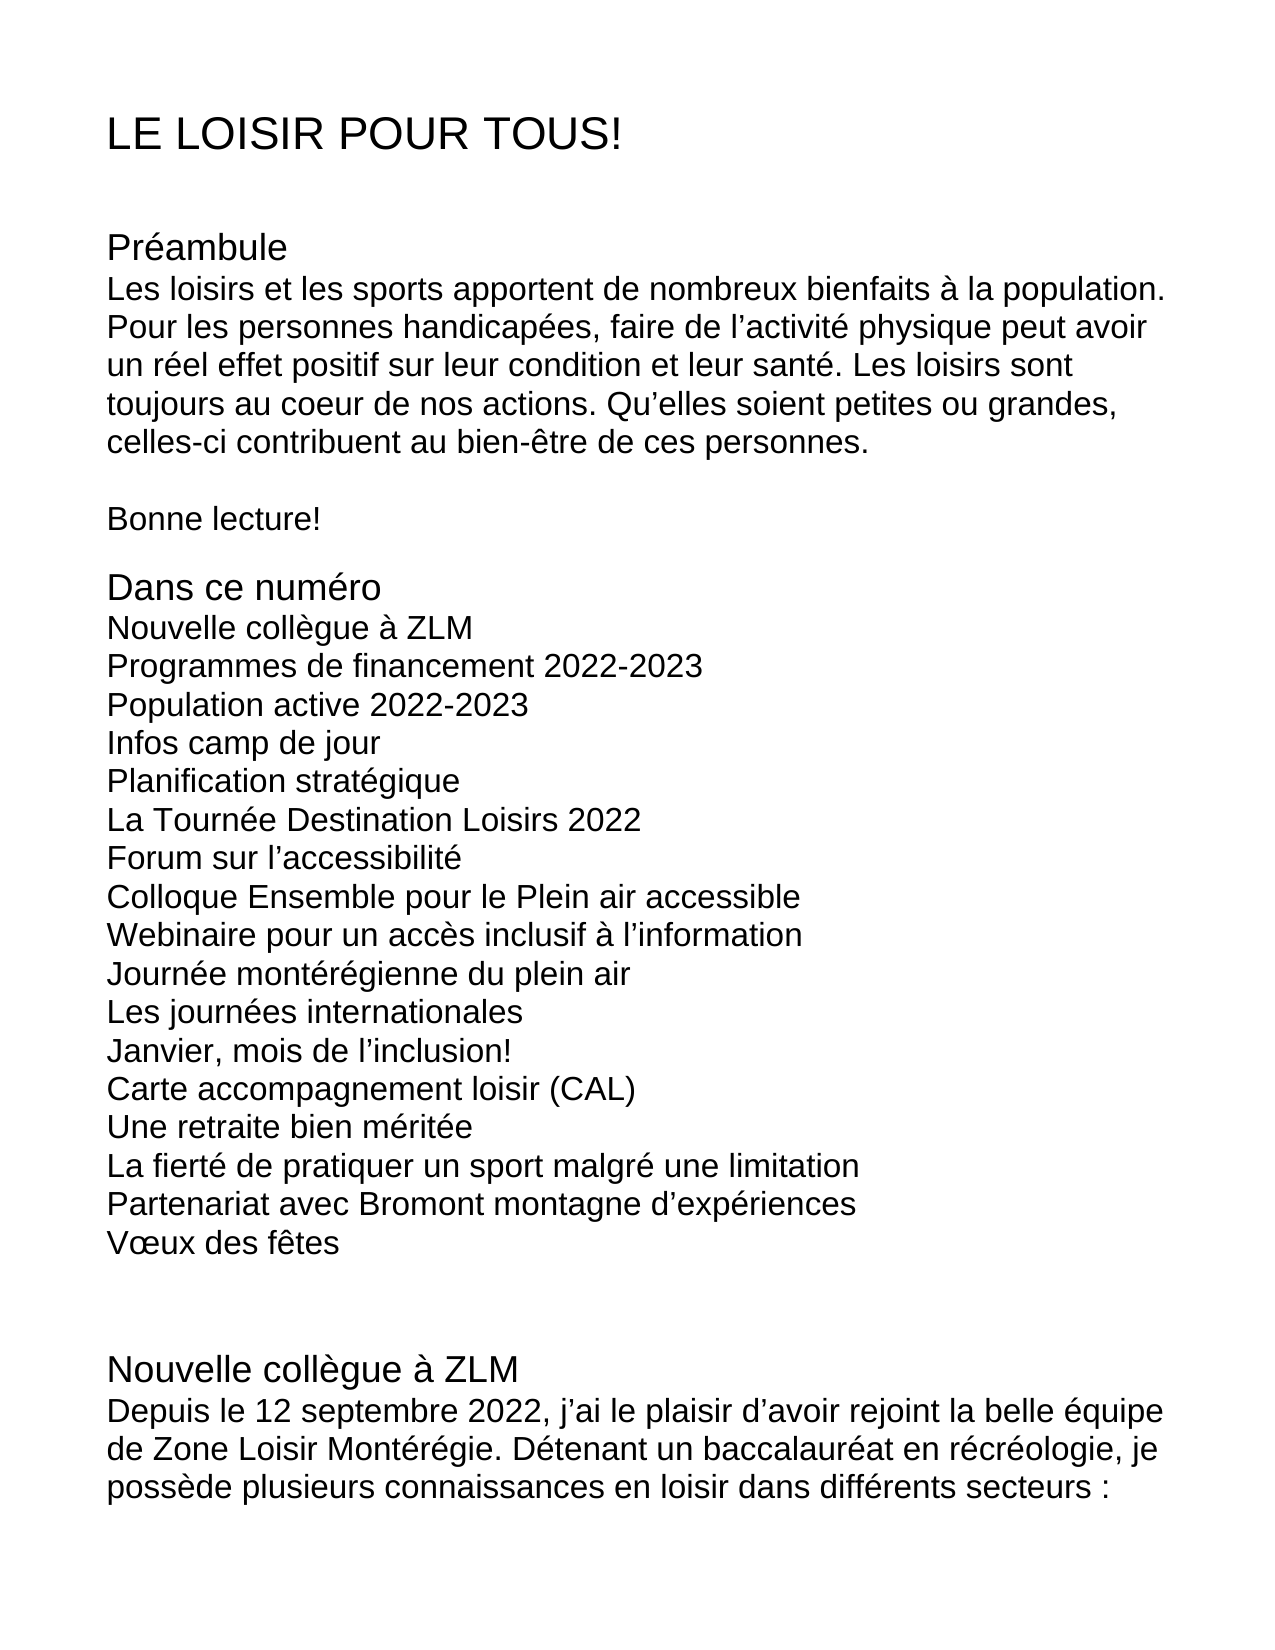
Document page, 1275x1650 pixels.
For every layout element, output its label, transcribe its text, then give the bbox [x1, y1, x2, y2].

text Vœux des fêtes [106, 1223, 1169, 1261]
text Population active 2022-2023 [106, 685, 1169, 723]
text Les journées internationales [106, 992, 1169, 1031]
text Programmes de financement 2022-2023 [106, 646, 1169, 685]
text La Tournée Destination Loisirs 2022 [106, 800, 1169, 838]
text La fierté de pratiquer un sport malgré une limitation [106, 1146, 1169, 1184]
text Forum sur l’accessibilité [106, 838, 1169, 877]
text Planification stratégique [106, 762, 1169, 800]
text Janvier, mois de l’inclusion! [106, 1031, 1169, 1069]
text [106, 1391, 1169, 1506]
text Nouvelle collègue à ZLM [106, 1347, 1169, 1391]
text Journée montérégienne du plein air [106, 954, 1169, 992]
text Une retraite bien méritée [106, 1107, 1169, 1146]
text Préambule [106, 226, 1169, 269]
text Nouvelle collègue à ZLM [106, 608, 1169, 646]
text Bonne lecture! [106, 499, 1169, 538]
text LE LOISIR POUR TOUS! [106, 106, 1169, 159]
text Infos camp de jour [106, 723, 1169, 762]
text Carte accompagnement loisir (CAL) [106, 1069, 1169, 1107]
text Dans ce numéro [106, 565, 1169, 608]
text Les loisirs et les sports apportent de nombreux bienfaits à la population. Pour les personnes handicapées, faire de l’activité physique peut avoir un réel effet positif sur leur condition et leur santé. Les loisirs sont toujours au coeur de nos actions. Qu’elles soient petites ou grandes, celles-ci contribuent au bien-être de ces personnes. [106, 269, 1169, 461]
text Colloque Ensemble pour le Plein air accessible [106, 877, 1169, 915]
text Partenariat avec Bromont montagne d’expériences [106, 1184, 1169, 1223]
text Webinaire pour un accès inclusif à l’information [106, 915, 1169, 954]
